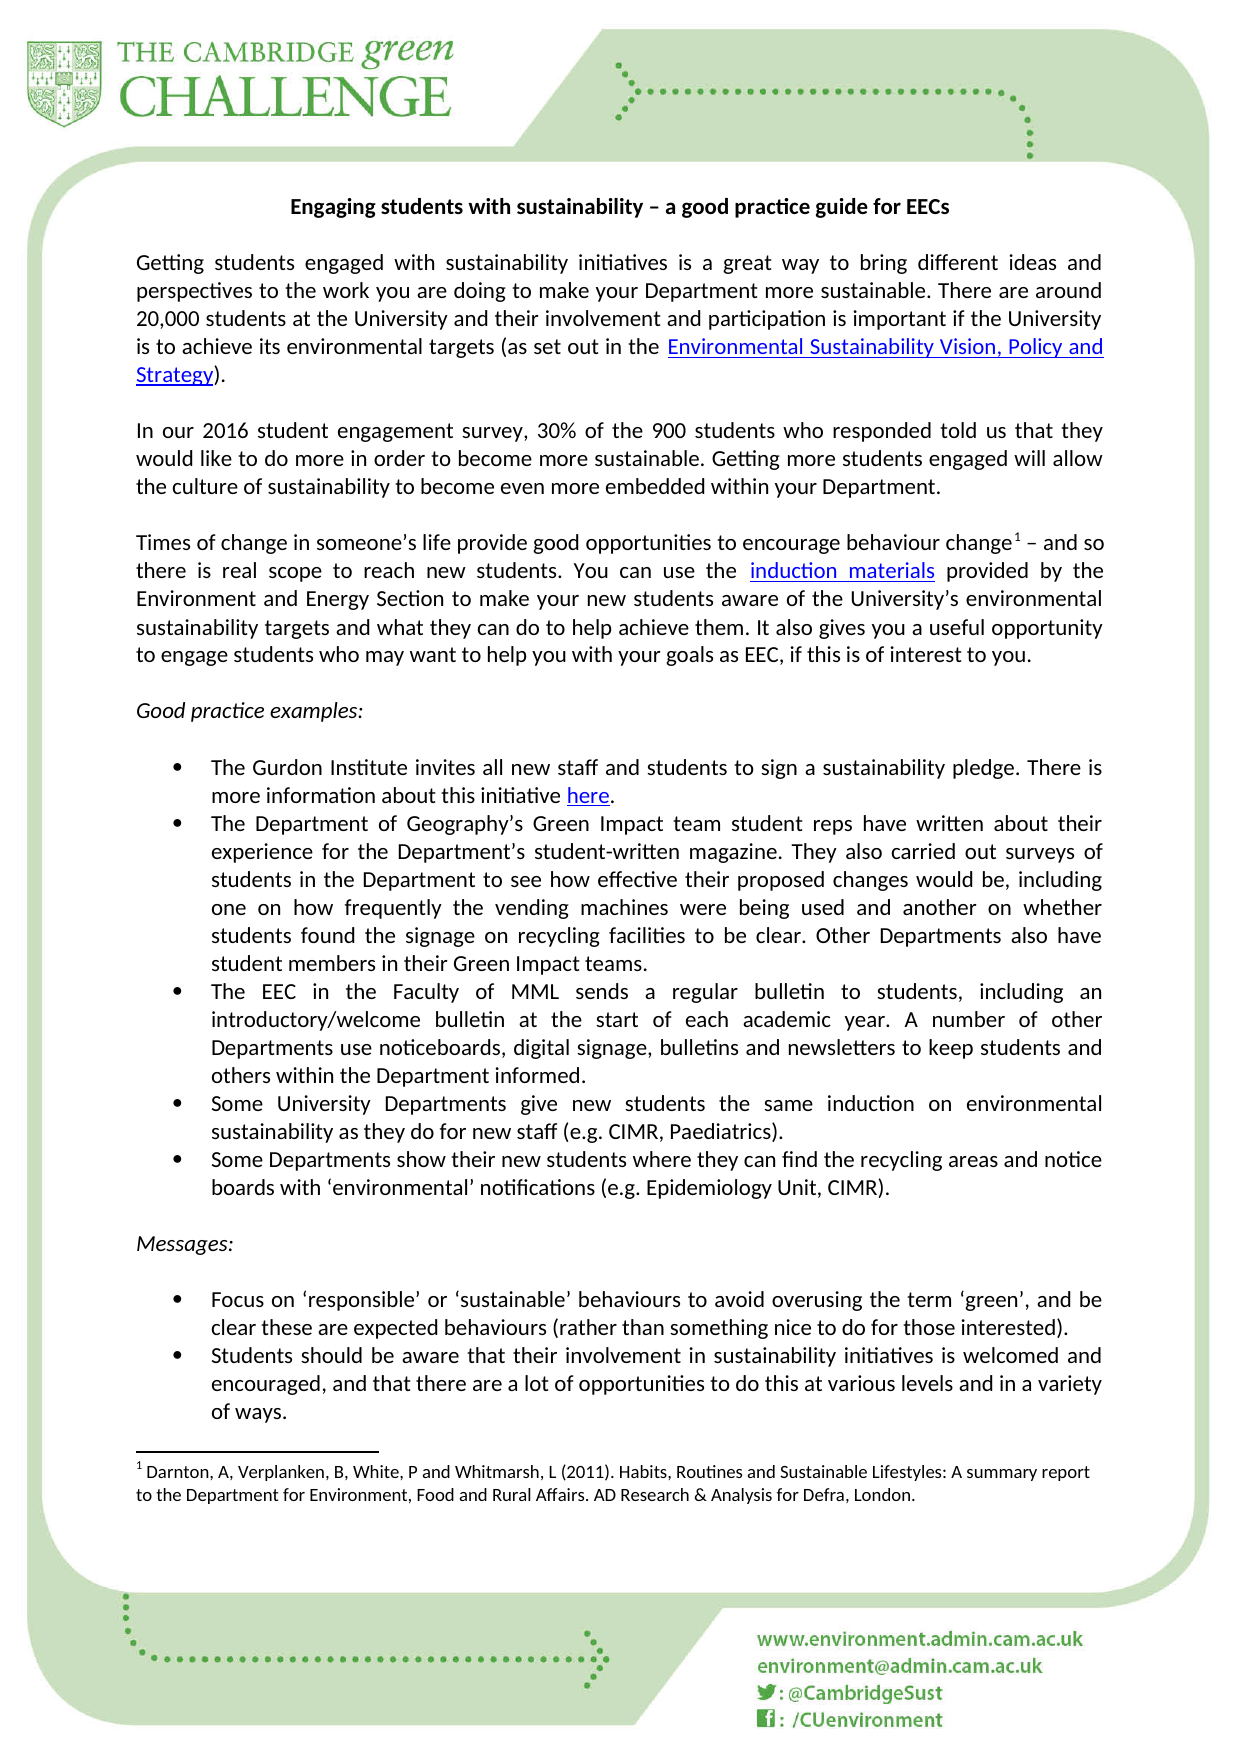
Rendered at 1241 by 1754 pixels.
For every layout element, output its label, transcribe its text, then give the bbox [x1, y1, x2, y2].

text Good practice examples: [136, 697, 1104, 725]
list Students should be aware that their involvement in sustainability initiatives is welcomed and encouraged, and that there are a lot of opportunities to do this at various levels and in a variety of ways. [173, 1341, 1104, 1425]
text In our 2016 student engagement survey, 30% of the 900 students who responded told us that they would like to do more in order to become more sustainable. Getting more students engaged will allow the culture of sustainability to become even more embedded within your Department. [136, 416, 1104, 501]
text Getting students engaged with sustainability initiatives is a great way to bring different ideas and perspectives to the work you are doing to make your Department more sustainable. There are around 20,000 students at the University and their involvement and participation is important if the University is to achieve its environmental targets (as set out in the Environmental Sustainability Vision, Policy and Strategy). [136, 248, 1104, 388]
list The Department of Geography’s Green Impact team student reps have written about their experience for the Department’s student-written magazine. They also carried out surveys of students in the Department to see how effective their proposed changes would be, including one on how frequently the vending machines were being used and another on whether students found the signage on recycling facilities to be clear. Other Departments also have student members in their Green Impact teams. [173, 809, 1104, 977]
list The Gurdon Institute invites all new staff and students to sign a sustainability pledge. There is more information about this initiative here. [173, 753, 1104, 809]
text Times of change in someone’s life provide good opportunities to encourage behaviour change – and so there is real scope to reach new students. You can use the induction materials provided by the Environment and Energy Section to make your new students aware of the University’s environmental sustainability targets and what they can do to help achieve them. It also gives you a useful opportunity to engage students who may want to help you with your goals as EEC, if this is of interest to you. [136, 528, 1104, 669]
list Focus on ‘responsible’ or ‘sustainable’ behaviours to avoid overusing the term ‘green’, and be clear these are expected behaviours (rather than something nice to do for those interested). [173, 1285, 1104, 1341]
picture [0, 0, 1239, 1754]
list The EEC in the Faculty of MML sends a regular bulletin to students, including an introductory/welcome bulletin at the start of each academic year. A number of other Departments use noticeboards, digital signage, bulletins and newsletters to keep students and others within the Department informed. [173, 977, 1104, 1089]
list Some Departments show their new students where they can find the recycling areas and notice boards with ‘environmental’ notifications (e.g. Epidemiology Unit, CIMR). [173, 1145, 1104, 1201]
text Messages: [136, 1229, 1104, 1257]
text Engaging students with sustainability – a good practice guide for EECs [136, 192, 1104, 220]
list Some University Departments give new students the same induction on environmental sustainability as they do for new staff (e.g. CIMR, Paediatrics). [173, 1089, 1104, 1145]
